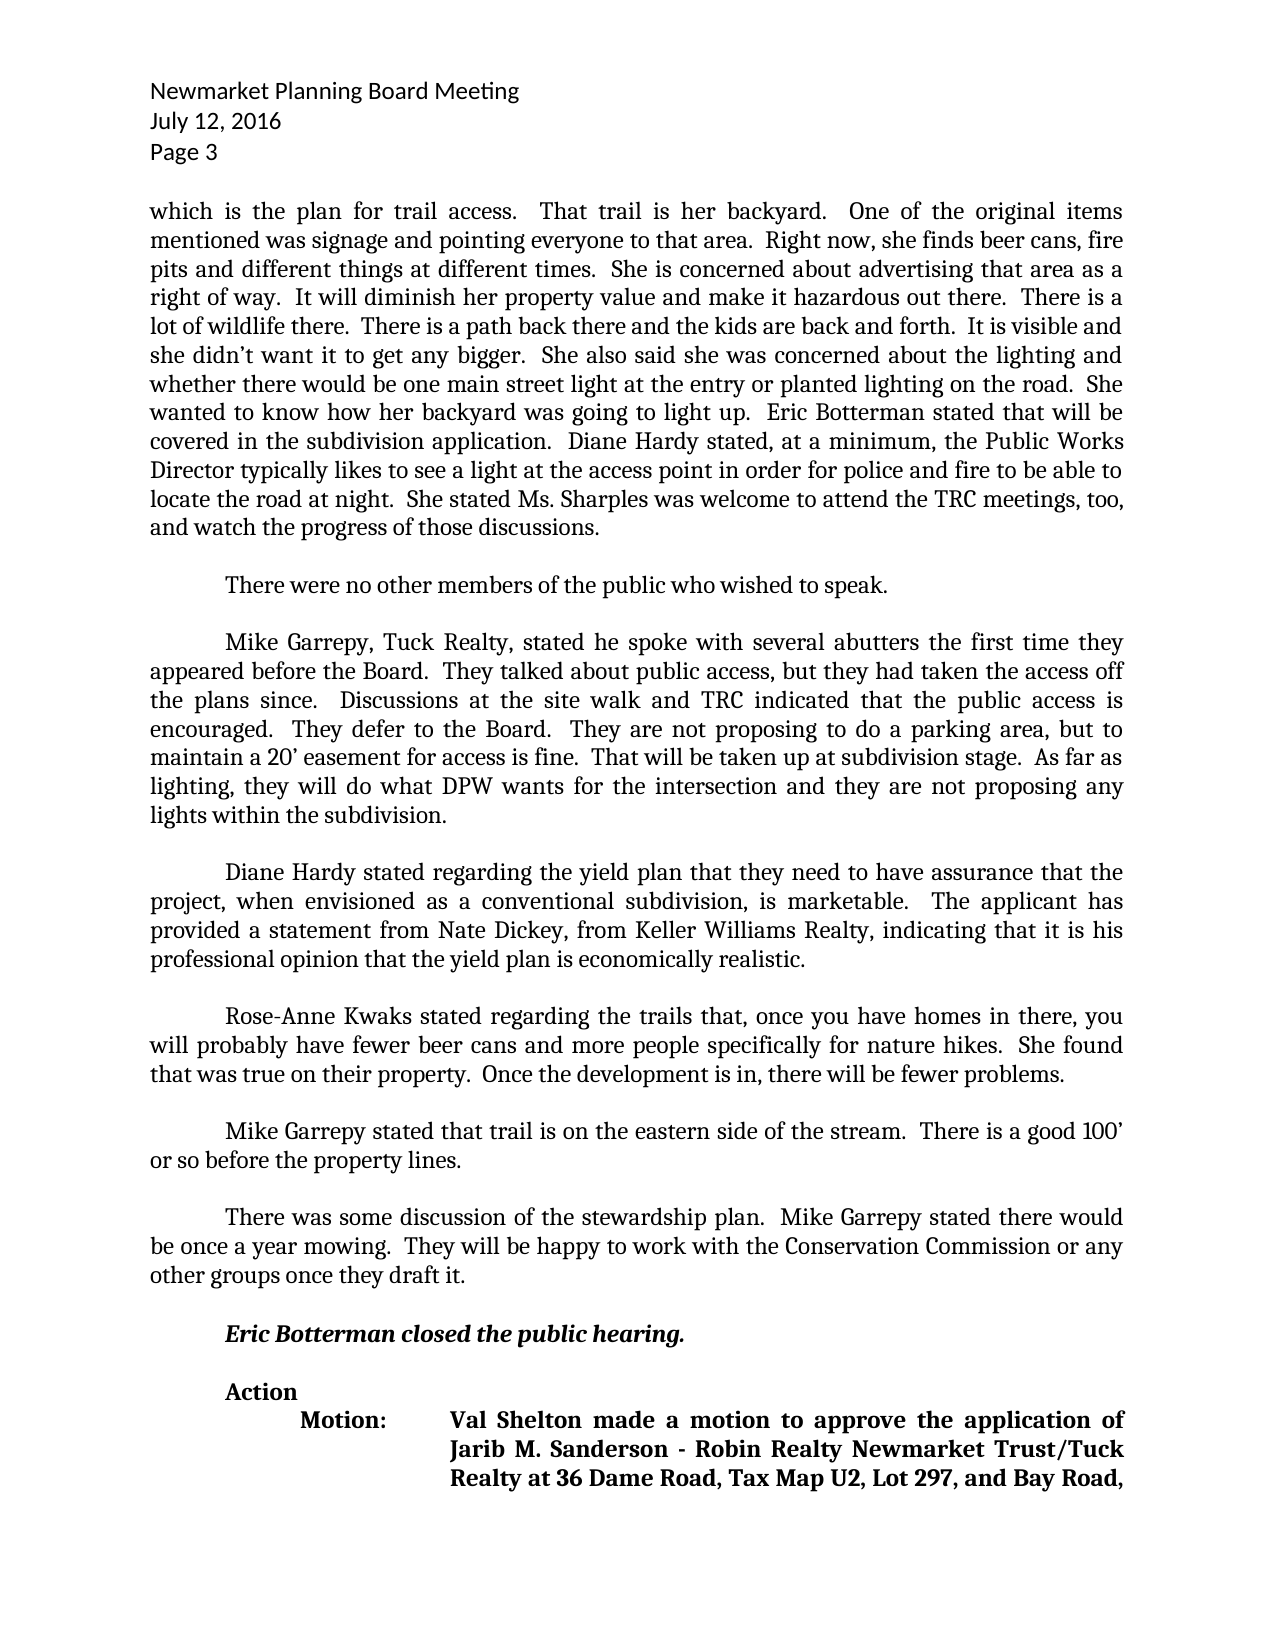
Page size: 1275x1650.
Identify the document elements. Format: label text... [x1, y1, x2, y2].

text Rose-Anne Kwaks stated regarding the trails that, once you have homes in there, you will probably have fewer beer cans and more people specifically for nature hikes. She found that was true on their property. Once the development is in, there will be fewer problems. [150, 1002, 1125, 1088]
text There were no other members of the public who wished to speak. [150, 571, 1125, 599]
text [150, 197, 1125, 542]
text Mike Garrepy, Tuck Realty, stated he spoke with several abutters the first time they appeared before the Board. They talked about public access, but they had taken the access off the plans since. Discussions at the site walk and TRC indicated that the public access is encouraged. They defer to the Board. They are not proposing to do a parking area, but to maintain a 20’ easement for access is fine. That will be taken up at subdivision stage. As far as lighting, they will do what DPW wants for the intersection and they are not proposing any lights within the subdivision. [150, 628, 1125, 829]
text Eric Botterman closed the public hearing. [150, 1320, 1125, 1349]
text Diane Hardy stated regarding the yield plan that they need to have assurance that the project, when envisioned as a conventional subdivision, is marketable. The applicant has provided a statement from Nate Dickey, from Keller Williams Realty, indicating that it is his professional opinion that the yield plan is economically realistic. [150, 858, 1125, 973]
text There was some discussion of the stewardship plan. Mike Garrepy stated there would be once a year mowing. They will be happy to work with the Conservation Commission or any other groups once they draft it. [150, 1203, 1125, 1289]
text Mike Garrepy stated that trail is on the eastern side of the stream. There is a good 100’ or so before the property lines. [150, 1117, 1125, 1174]
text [300, 1406, 1125, 1493]
text Action [150, 1378, 1125, 1406]
